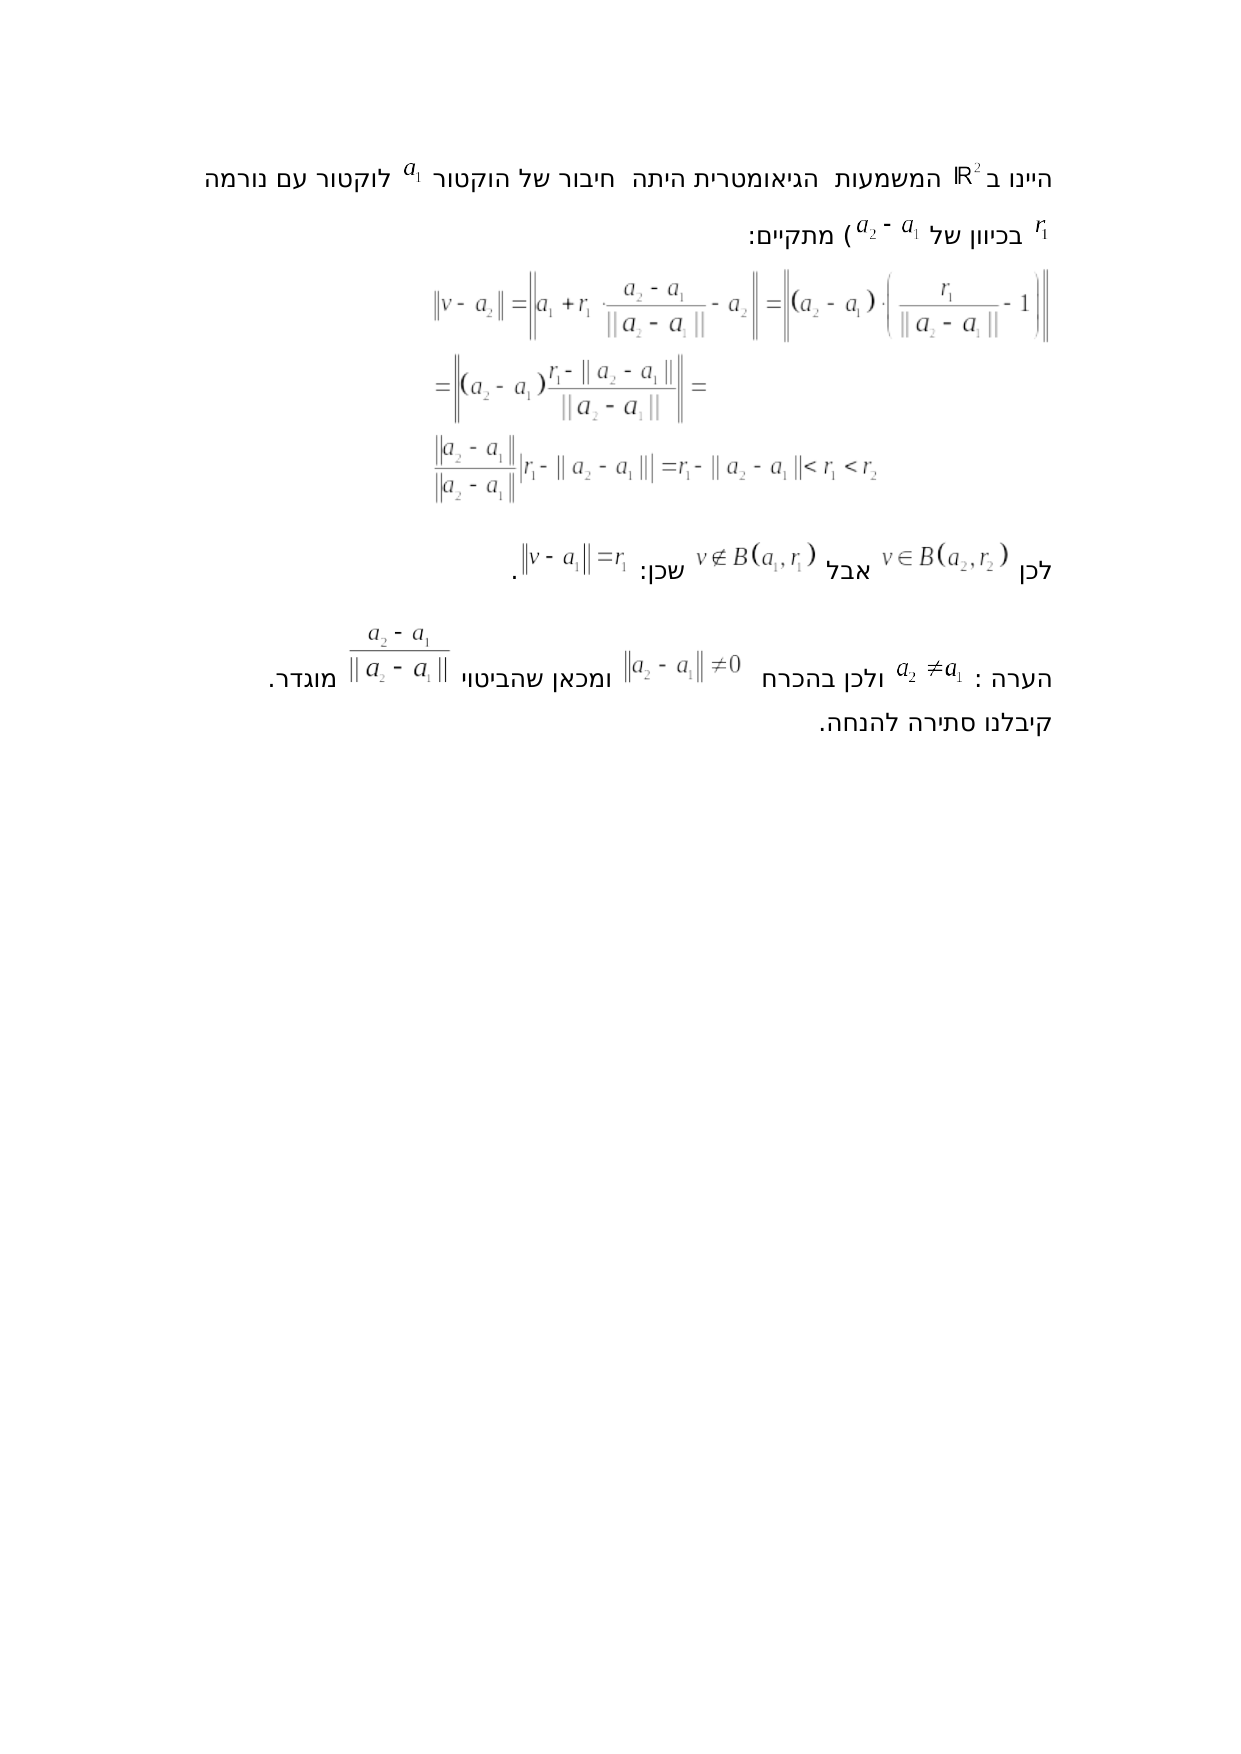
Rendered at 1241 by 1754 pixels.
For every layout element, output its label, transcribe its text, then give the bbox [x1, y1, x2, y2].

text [187, 150, 1053, 507]
text הערה : ולכן בהכרח ומכאן שהביטוי מוגדר. קיבלנו סתירה להנחה. [187, 617, 1053, 737]
text לכן אבל שכן: . [187, 537, 1053, 586]
